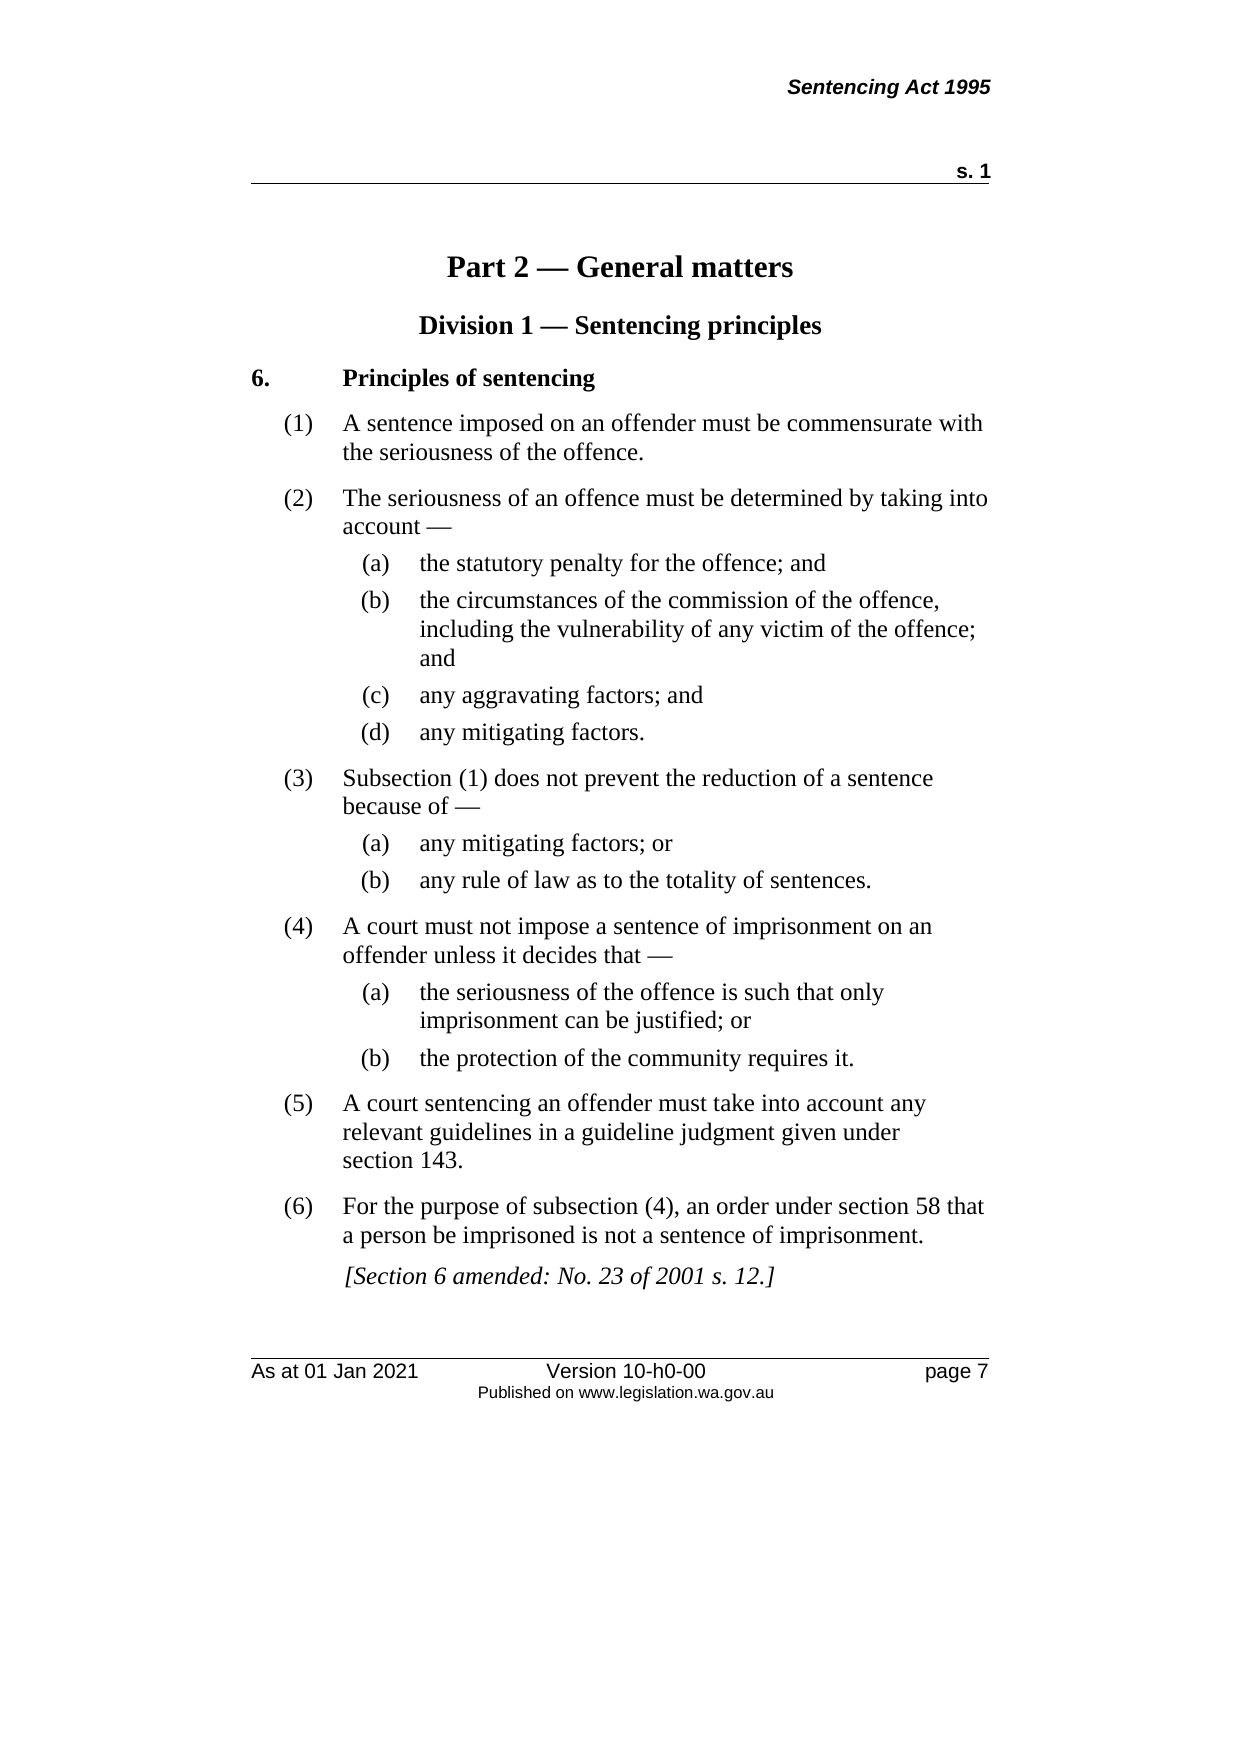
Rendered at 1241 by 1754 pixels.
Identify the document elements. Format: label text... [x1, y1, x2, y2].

subtitle Division 1 — Sentencing principles [251, 309, 989, 340]
subtitle Part 2 — General matters [251, 248, 989, 284]
text (4) A court must not impose a sentence of imprisonment on an offender unless it decides that — [251, 911, 989, 968]
text (b) the protection of the community requires it. [251, 1043, 989, 1071]
text [Section 6 amended: No. 23 of 2001 s. 12.] [251, 1261, 989, 1290]
text (6) For the purpose of subsection (4), an order under section 58 that a person be imprisoned is not a sentence of imprisonment. [251, 1191, 989, 1248]
text (5) A court sentencing an offender must take into account any relevant guidelines in a guideline judgment given under section 143. [251, 1088, 989, 1174]
text (b) any rule of law as to the totality of sentences. [251, 866, 989, 894]
text (a) the seriousness of the offence is such that only imprisonment can be justified; or [251, 977, 989, 1034]
text (1) A sentence imposed on an offender must be commensurate with the seriousness of the offence. [251, 408, 989, 466]
text (b) the circumstances of the commission of the offence, including the vulnerability of any victim of the offence; and [251, 586, 989, 672]
text (d) any mitigating factors. [251, 717, 989, 746]
text (2) The seriousness of an offence must be determined by taking into account — [251, 483, 989, 540]
text (a) any mitigating factors; or [251, 828, 989, 857]
text (3) Subsection (1) does not prevent the reduction of a sentence because of — [251, 763, 989, 820]
text (c) any aggravating factors; and [251, 680, 989, 709]
subtitle 6. Principles of sentencing [251, 363, 989, 392]
text (a) the statutory penalty for the offence; and [251, 548, 989, 577]
